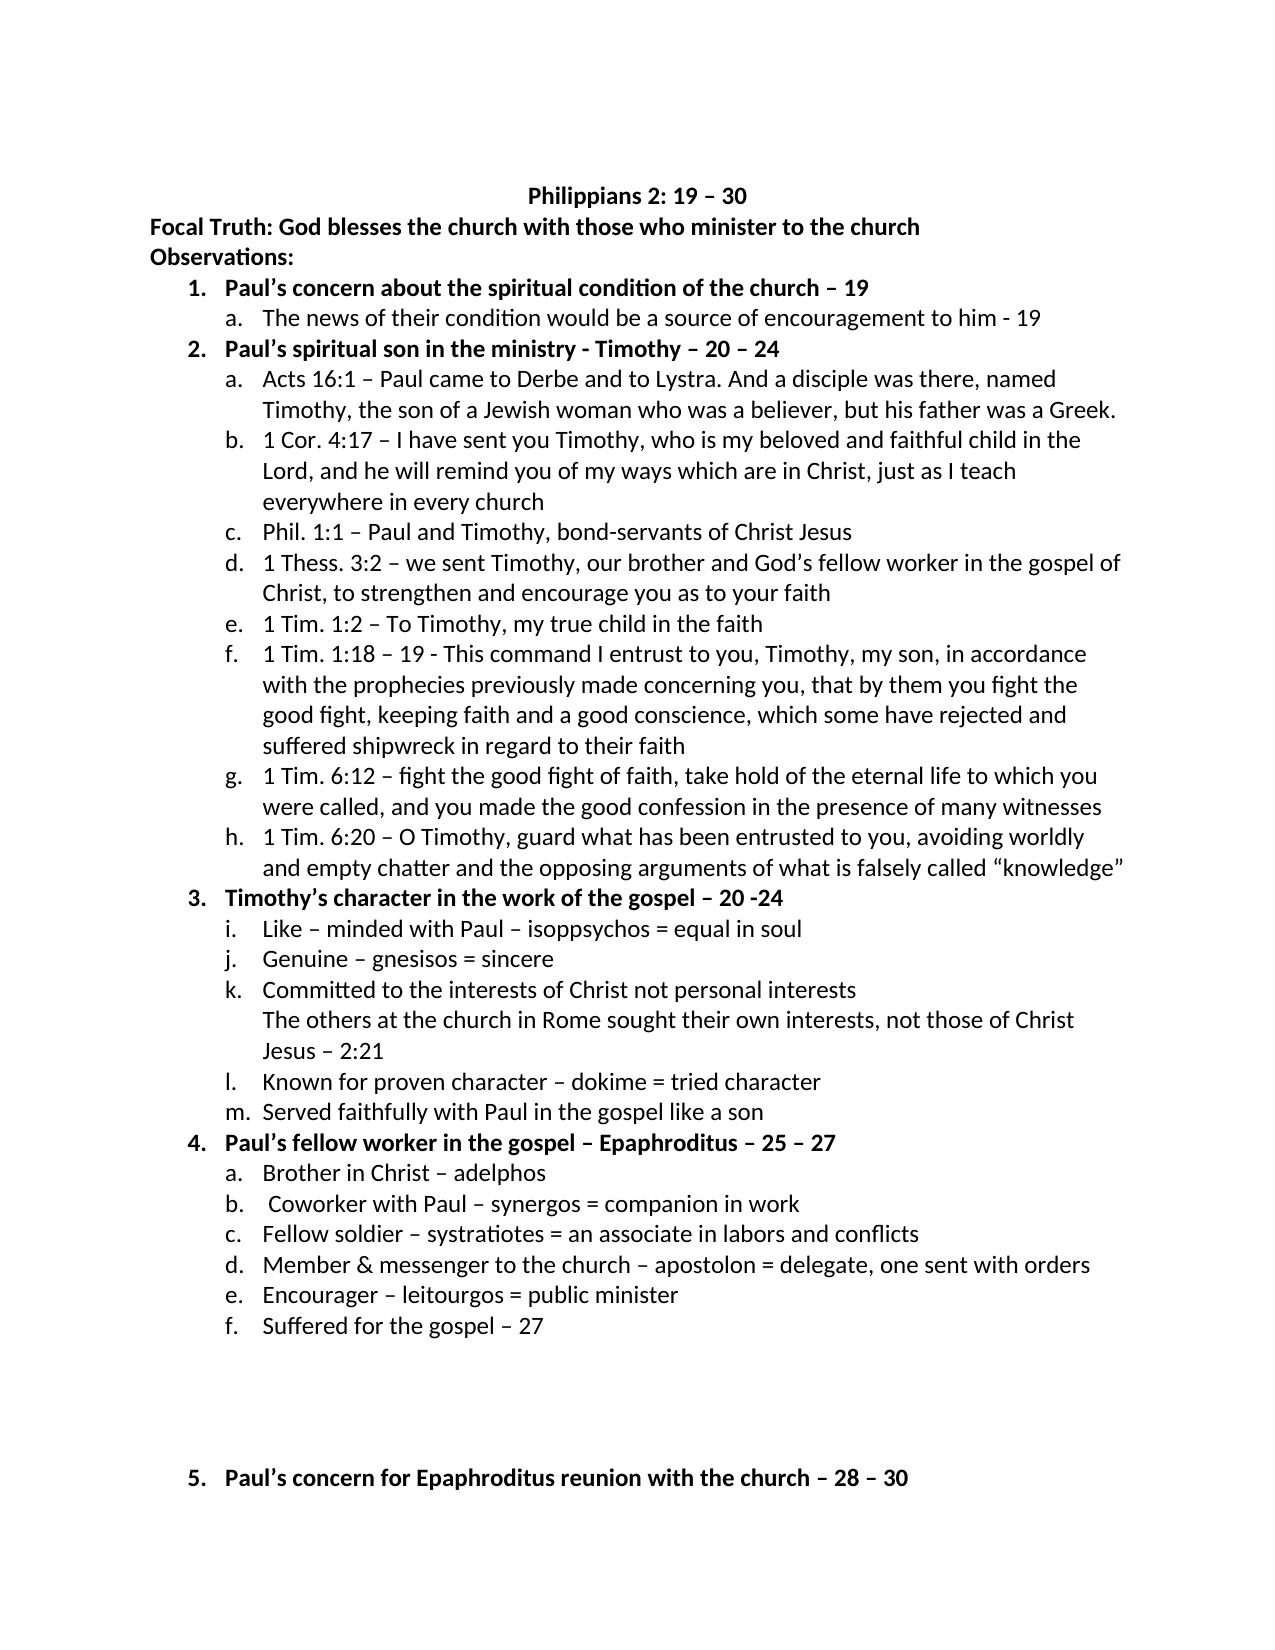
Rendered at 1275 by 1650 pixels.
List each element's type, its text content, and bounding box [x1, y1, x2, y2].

text Philippians 2: 19 – 30 [150, 181, 1125, 211]
list Encourager – leitourgos = public minister [225, 1279, 1125, 1310]
list The others at the church in Rome sought their own interests, not those of Christ Jesus – 2:21 [262, 1004, 1125, 1066]
list Committed to the interests of Christ not personal interests [225, 974, 1125, 1004]
list Suffered for the gospel – 27 [225, 1310, 1125, 1340]
list Paul’s concern for Epaphroditus reunion with the church – 28 – 30 [187, 1462, 1125, 1493]
list Served faithfully with Paul in the gospel like a son [225, 1096, 1125, 1127]
list Member & messenger to the church – apostolon = delegate, one sent with orders [225, 1249, 1125, 1279]
list 1 Tim. 6:20 – O Timothy, guard what has been entrusted to you, avoiding worldly and empty chatter and the opposing arguments of what is falsely called “knowledge” [225, 821, 1125, 882]
list Brother in Christ – adelphos [225, 1157, 1125, 1188]
list Paul’s concern about the spiritual condition of the church – 19 [187, 272, 1125, 303]
list 1 Cor. 4:17 – I have sent you Timothy, who is my beloved and faithful child in the Lord, and he will remind you of my ways which are in Christ, just as I teach everywhere in every church [225, 425, 1125, 516]
list The news of their condition would be a source of encouragement to him - 19 [225, 303, 1125, 333]
list Coworker with Paul – synergos = companion in work [225, 1188, 1125, 1218]
list Paul’s fellow worker in the gospel – Epaphroditus – 25 – 27 [187, 1127, 1125, 1157]
list Timothy’s character in the work of the gospel – 20 -24 [187, 882, 1125, 913]
list 1 Tim. 1:18 – 19 - This command I entrust to you, Timothy, my son, in accordance with the prophecies previously made concerning you, that by them you fight the good fight, keeping faith and a good conscience, which some have rejected and suffered shipwreck in regard to their faith [225, 638, 1125, 760]
list 1 Tim. 6:12 – fight the good fight of faith, take hold of the eternal life to which you were called, and you made the good confession in the presence of many witnesses [225, 760, 1125, 821]
list 1 Thess. 3:2 – we sent Timothy, our brother and God’s fellow worker in the gospel of Christ, to strengthen and encourage you as to your faith [225, 547, 1125, 608]
list Paul’s spiritual son in the ministry - Timothy – 20 – 24 [187, 333, 1125, 364]
list 1 Tim. 1:2 – To Timothy, my true child in the faith [225, 608, 1125, 638]
text Observations: [150, 242, 1125, 272]
text Focal Truth: God blesses the church with those who minister to the church [150, 211, 1125, 242]
list Genuine – gnesisos = sincere [225, 943, 1125, 974]
list Known for proven character – dokime = tried character [225, 1066, 1125, 1096]
list Acts 16:1 – Paul came to Derbe and to Lystra. And a disciple was there, named Timothy, the son of a Jewish woman who was a believer, but his father was a Greek. [225, 364, 1125, 425]
list Phil. 1:1 – Paul and Timothy, bond-servants of Christ Jesus [225, 516, 1125, 547]
list Fellow soldier – systratiotes = an associate in labors and conflicts [225, 1218, 1125, 1249]
list Like – minded with Paul – isoppsychos = equal in soul [225, 913, 1125, 943]
